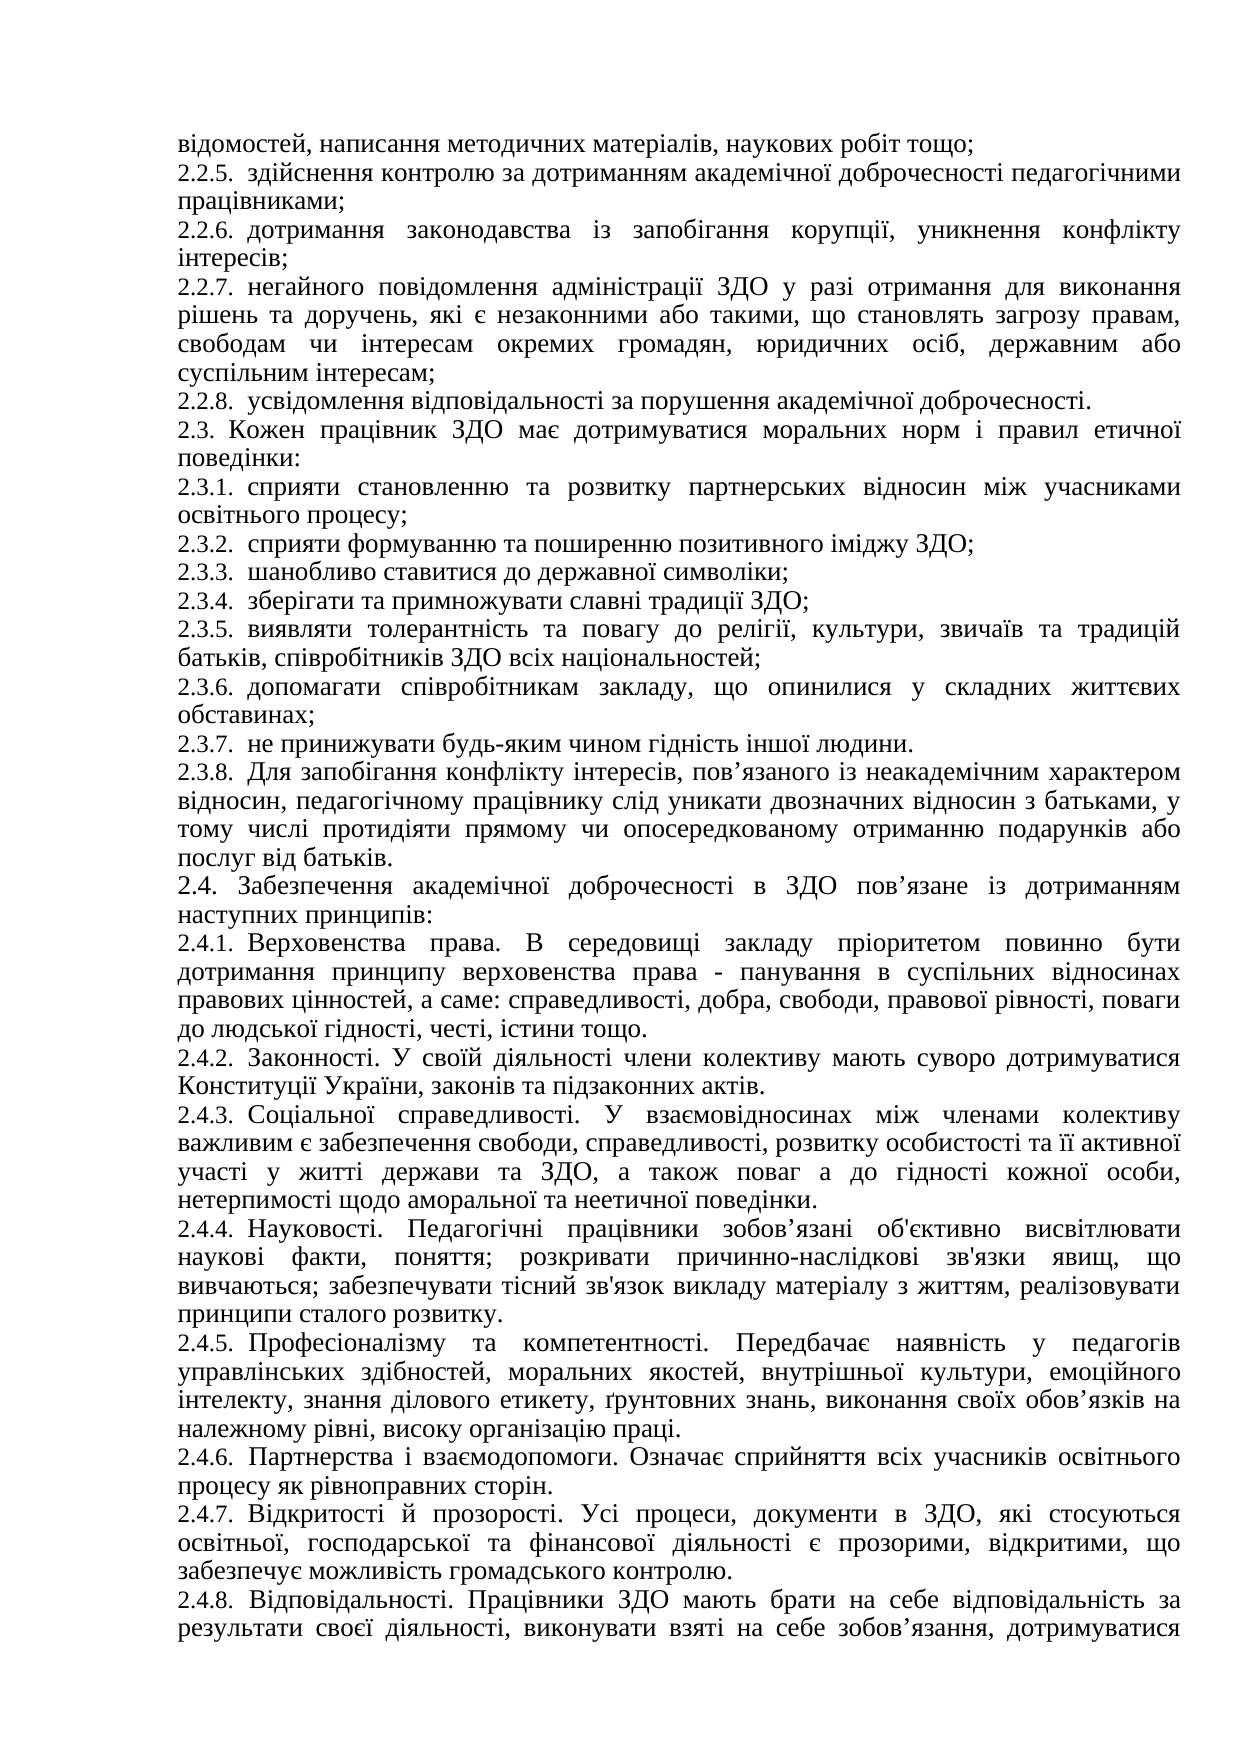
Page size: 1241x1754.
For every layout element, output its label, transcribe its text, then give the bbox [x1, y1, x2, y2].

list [177, 1585, 1182, 1642]
list Для запобігання конфлікту інтересів, пов’язаного із неакадемічним характером відносин, педагогічному працівнику слід уникати двозначних відносин з батьками, у тому числі протидіяти прямому чи опосередкованому отриманню подарунків або послуг від батьків. [177, 758, 1182, 872]
list шанобливо ставитися до державної символіки; [177, 558, 1182, 586]
list допомагати співробітникам закладу, що опинилися у складних життєвих обставинах; [177, 672, 1182, 729]
list сприяти становленню та розвитку партнерських відносин між учасниками освітнього процесу; [177, 472, 1182, 529]
list Соціальної справедливості. У взаємовідносинах між членами колективу важливим є забезпечення свободи, справедливості, розвитку особистості та її активної участі у житті держави та ЗДО, а також поваг а до гідності кожної особи, нетерпимості щодо аморальної та неетичної поведінки. [177, 1100, 1182, 1214]
list зберігати та примножувати славні традиції ЗДО; [177, 586, 1182, 615]
list Верховенства права. В середовищі закладу пріоритетом повинно бути дотримання принципу верховенства права - панування в суспільних відносинах правових цінностей, а саме: справедливості, добра, свободи, правової рівності, поваги до людської гідності, честі, істини тощо. [177, 929, 1182, 1043]
list дотримання законодавства із запобігання корупції, уникнення конфлікту інтересів; [177, 215, 1182, 272]
text 2.4. Забезпечення академічної доброчесності в ЗДО пов’язане із дотриманням наступних принципів: [177, 872, 1182, 929]
list не принижувати будь-яким чином гідність іншої людини. [177, 729, 1182, 758]
list Науковості. Педагогічні працівники зобов’язані об'єктивно висвітлювати наукові факти, поняття; розкривати причинно-наслідкові зв'язки явищ, що вивчаються; забезпечувати тісний зв'язок викладу матеріалу з життям, реалізовувати принципи сталого розвитку. [177, 1214, 1182, 1328]
list усвідомлення відповідальності за порушення академічної доброчесності. [177, 387, 1182, 415]
list Законності. У своїй діяльності члени колективу мають суворо дотримуватися Конституції України, законів та підзаконних актів. [177, 1043, 1182, 1100]
list Професіоналізму та компетентності. Передбачає наявність у педагогів управлінських здібностей, моральних якостей, внутрішньої культури, емоційного інтелекту, знання ділового етикету, ґрунтовних знань, виконання своїх обов’язків на належному рівні, високу організацію праці. [177, 1328, 1182, 1443]
list Відкритості й прозорості. Усі процеси, документи в ЗДО, які стосуються освітньої, господарської та фінансової діяльності є прозорими, відкритими, що забезпечує можливість громадського контролю. [177, 1500, 1182, 1585]
list сприяти формуванню та поширенню позитивного іміджу ЗДО; [177, 529, 1182, 558]
list негайного повідомлення адміністрації ЗДО у разі отримання для виконання рішень та доручень, які є незаконними або такими, що становлять загрозу правам, свободам чи інтересам окремих громадян, юридичних осіб, державним або суспільним інтересам; [177, 272, 1182, 387]
list здійснення контролю за дотриманням академічної доброчесності педагогічними працівниками; [177, 158, 1182, 215]
list виявляти толерантність та повагу до релігії, культури, звичаїв та традицій батьків, співробітників ЗДО всіх національностей; [177, 615, 1182, 672]
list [177, 130, 1182, 158]
list Партнерства і взаємодопомоги. Означає сприйняття всіх учасників освітнього процесу як рівноправних сторін. [177, 1443, 1182, 1500]
list Кожен працівник ЗДО має дотримуватися моральних норм і правил етичної поведінки: [177, 415, 1182, 472]
